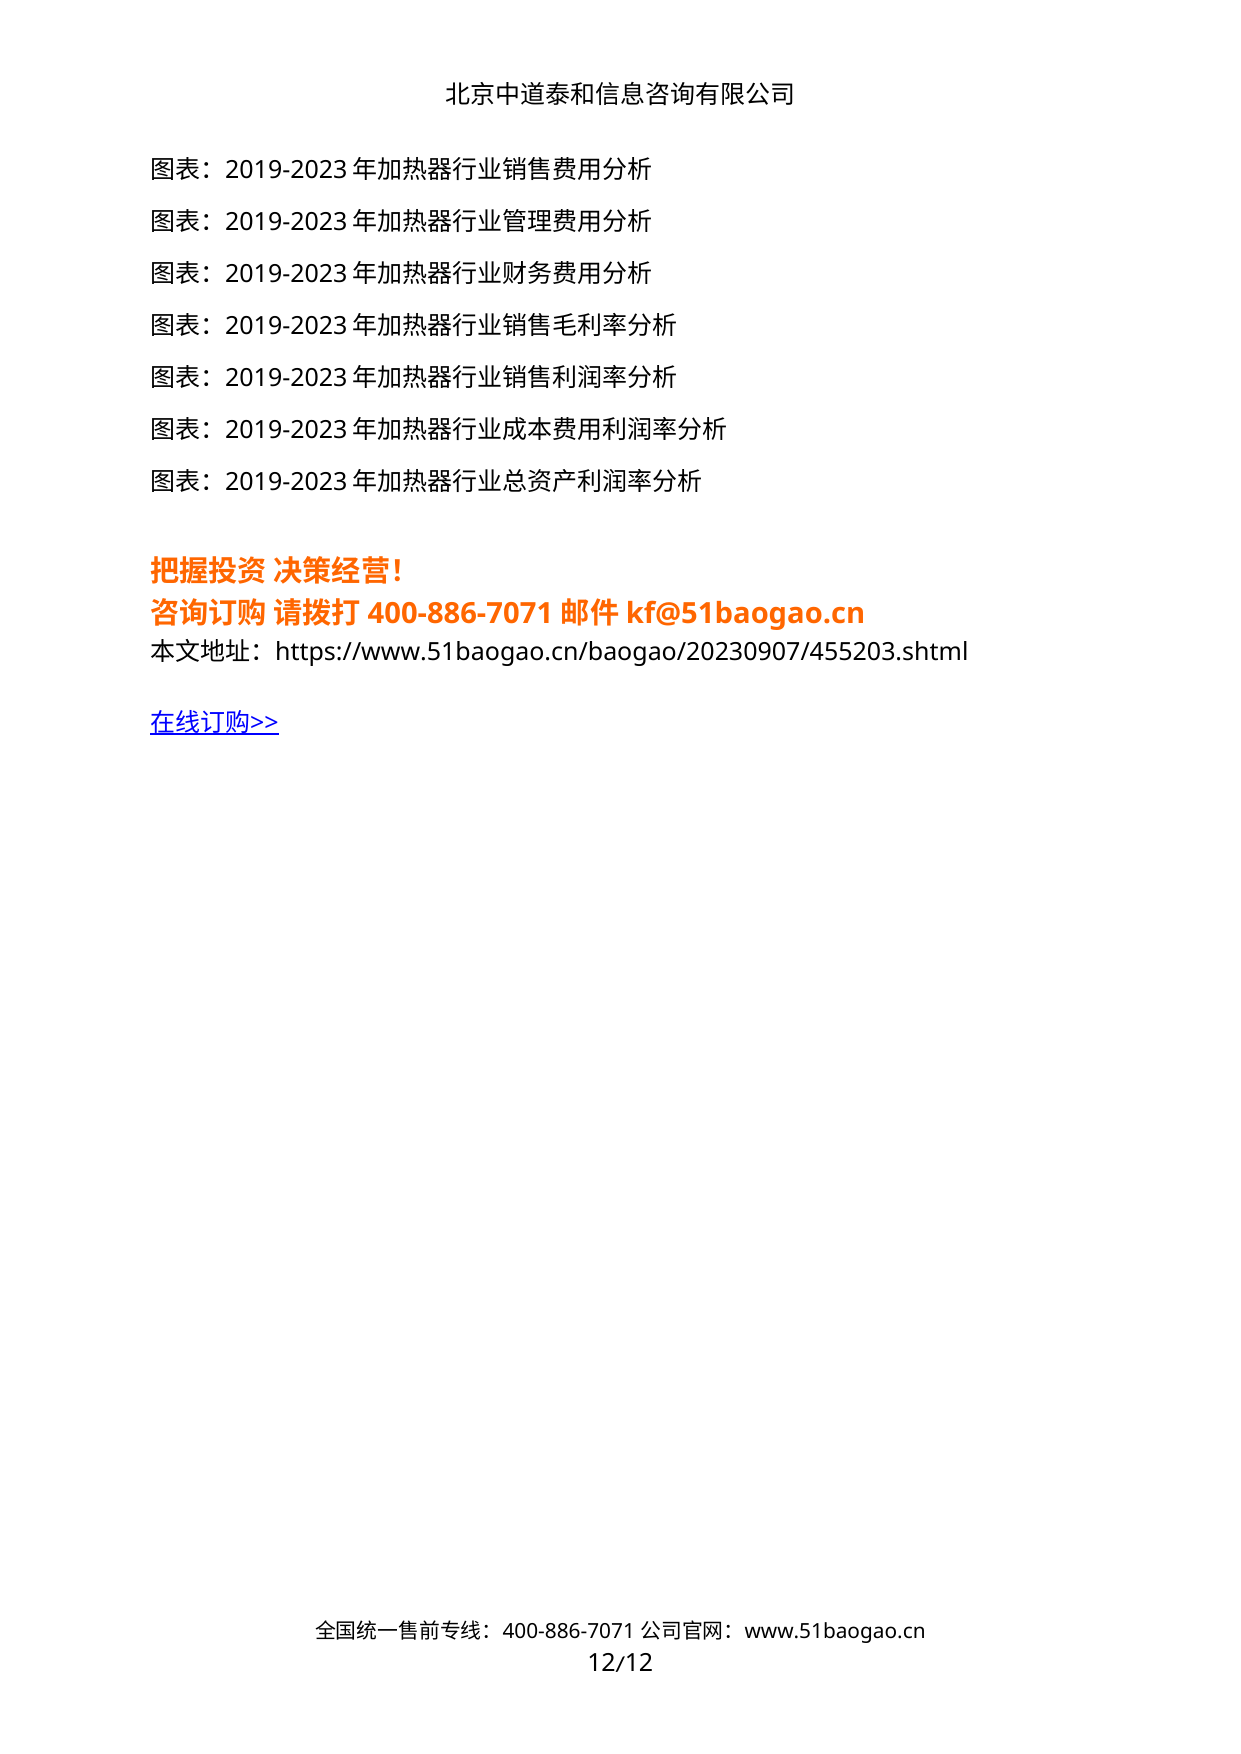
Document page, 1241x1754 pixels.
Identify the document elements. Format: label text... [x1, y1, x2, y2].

text 图表：2019-2023年加热器行业管理费用分析 [150, 202, 1090, 238]
text 在线订购>> [150, 668, 1090, 738]
text 图表：2019-2023年加热器行业成本费用利润率分析 [150, 409, 1090, 446]
text 把握投资 决策经营！咨询订购 请拨打 400-886-7071 邮件 kf@51baogao.cn本文地址：https://www.51baogao.cn/baogao/20230907/455203.shtml [150, 513, 1090, 668]
text 图表：2019-2023年加热器行业销售毛利率分析 [150, 306, 1090, 342]
text 图表：2019-2023年加热器行业销售费用分析 [150, 150, 1090, 186]
text 图表：2019-2023年加热器行业财务费用分析 [150, 254, 1090, 290]
text 图表：2019-2023年加热器行业总资产利润率分析 [150, 461, 1090, 497]
text 图表：2019-2023年加热器行业销售利润率分析 [150, 357, 1090, 394]
